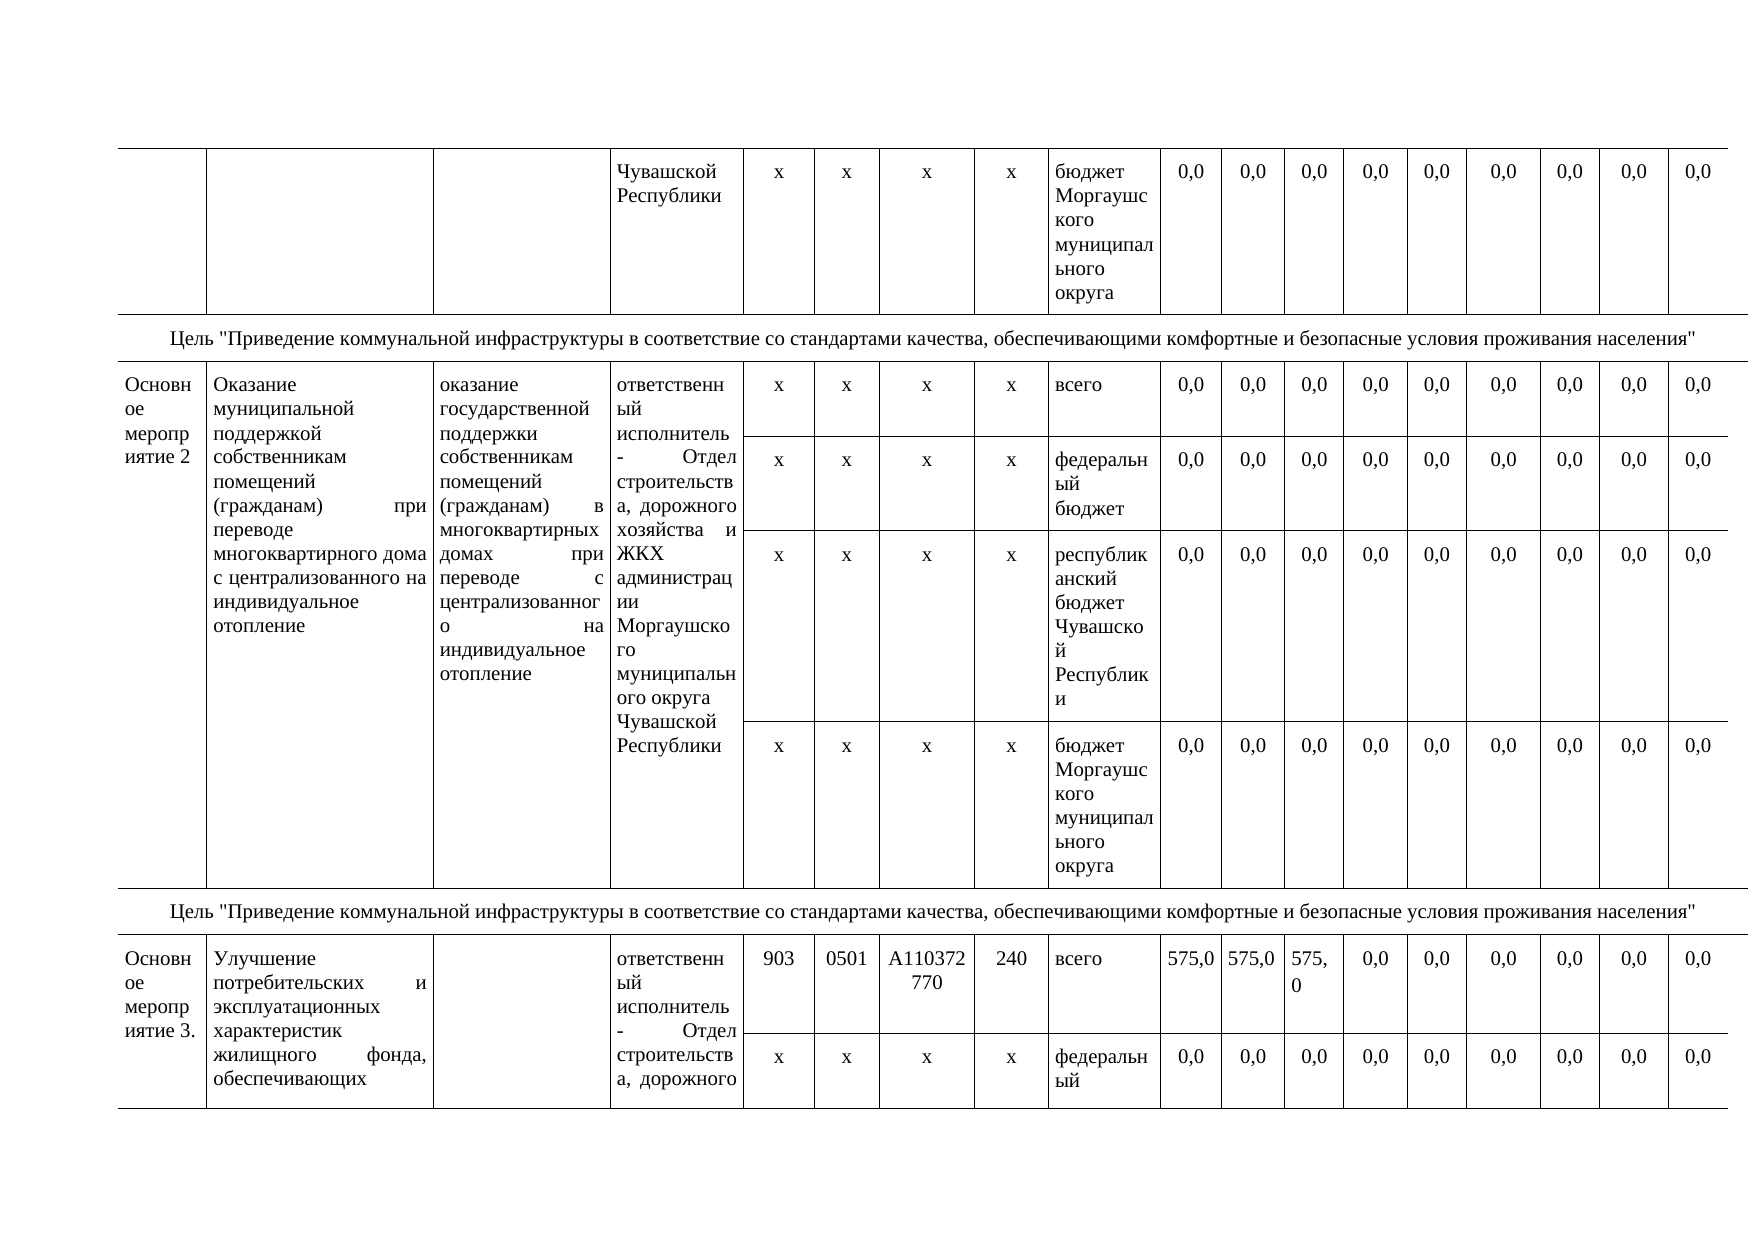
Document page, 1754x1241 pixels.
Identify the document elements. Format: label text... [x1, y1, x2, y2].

table_cell x [744, 437, 814, 530]
table_cell федеральный бюджет [1049, 437, 1160, 530]
table_cell 575,0 [1161, 935, 1221, 1032]
table_cell 0,0 [1669, 362, 1727, 436]
table_cell x [975, 531, 1048, 721]
table_cell x [815, 531, 879, 721]
table_cell 0,0 [1285, 149, 1343, 314]
table_cell 0,0 [1344, 935, 1407, 1032]
table_cell x [975, 149, 1048, 314]
table_cell 0,0 [1408, 935, 1466, 1032]
table_cell Цель "Приведение коммунальной инфраструктуры в соответствие со стандартами качества, обеспечивающими комфортные и безопасные условия проживания населения" [118, 315, 1748, 361]
table_cell 0,0 [1161, 437, 1221, 530]
table_cell 0,0 [1541, 437, 1599, 530]
table_cell x [744, 1034, 814, 1107]
table_cell республиканский бюджет Чувашской Республики [1049, 531, 1160, 721]
table_cell 0,0 [1285, 362, 1343, 436]
table_cell оказание государственной поддержки собственникам помещений (гражданам) в многоквартирных домах при переводе с централизованного на индивидуальное отопление [434, 362, 610, 887]
table_cell x [815, 437, 879, 530]
table_cell 0,0 [1222, 149, 1284, 314]
table_cell 0,0 [1669, 722, 1727, 887]
table_cell 0,0 [1541, 935, 1599, 1032]
table_cell 0,0 [1541, 722, 1599, 887]
table_cell Основное мероприятие 2 [118, 362, 206, 887]
table_cell x [744, 722, 814, 887]
table_cell 0,0 [1408, 362, 1466, 436]
table_cell x [815, 1034, 879, 1107]
table_cell 0,0 [1467, 149, 1540, 314]
table_cell 0,0 [1541, 149, 1599, 314]
table_cell 0,0 [1222, 1034, 1284, 1107]
table_cell x [975, 362, 1048, 436]
table_cell 0,0 [1408, 149, 1466, 314]
table_cell 0,0 [1669, 437, 1727, 530]
table_cell 0,0 [1344, 437, 1407, 530]
table_cell 0,0 [1344, 722, 1407, 887]
table_cell 0,0 [1600, 722, 1668, 887]
table_cell 0,0 [1222, 362, 1284, 436]
table_cell федеральный бюджет [1049, 1034, 1160, 1107]
table_cell 575,0 [1222, 935, 1284, 1032]
table_cell 0,0 [1541, 362, 1599, 436]
table_cell 0,0 [1344, 362, 1407, 436]
table_cell 0,0 [1161, 1034, 1221, 1107]
table_cell 0,0 [1161, 531, 1221, 721]
table_cell 0,0 [1669, 531, 1727, 721]
table_cell 0,0 [1600, 362, 1668, 436]
table_cell x [744, 149, 814, 314]
table_cell 903 [744, 935, 814, 1032]
table_cell 0,0 [1344, 149, 1407, 314]
table_cell x [880, 362, 974, 436]
table_cell x [975, 1034, 1048, 1107]
table_cell x [815, 362, 879, 436]
table_cell 0,0 [1467, 722, 1540, 887]
table_cell x [975, 722, 1048, 887]
table_cell x [975, 437, 1048, 530]
table_cell x [880, 722, 974, 887]
table_cell 0,0 [1161, 722, 1221, 887]
table_cell 0,0 [1467, 531, 1540, 721]
table_cell x [880, 149, 974, 314]
table_cell 0,0 [1285, 722, 1343, 887]
table_cell 0,0 [1669, 935, 1727, 1032]
table_cell бюджет Моргаушского муниципального округа [1049, 149, 1160, 314]
table_cell 0,0 [1467, 362, 1540, 436]
table_cell ответственный исполнитель - Отдел строительства, дорожного хозяйства и ЖКХ администрации Моргаушского муниципального округа Чувашской Республики [611, 935, 743, 1107]
table_cell 0,0 [1541, 531, 1599, 721]
table_cell x [880, 531, 974, 721]
table_cell 0,0 [1600, 149, 1668, 314]
table_cell 0,0 [1344, 531, 1407, 721]
table_cell 0,0 [1467, 935, 1540, 1032]
table_cell 0,0 [1600, 531, 1668, 721]
table_cell Улучшение потребительских и эксплуатационных характеристик жилищного фонда, обеспечивающих гражданам безопасные и комфортные условия проживания [207, 935, 433, 1107]
table_cell 0501 [815, 935, 879, 1032]
table_cell 0,0 [1541, 1034, 1599, 1107]
table_cell 0,0 [1285, 531, 1343, 721]
table_cell 0,0 [1408, 722, 1466, 887]
table_cell 0,0 [1222, 437, 1284, 530]
table_cell 0,0 [1285, 437, 1343, 530]
table_cell ответственный исполнитель - Отдел строительства, дорожного хозяйства и ЖКХ администрации Моргаушского муниципального округа Чувашской Республики [611, 362, 743, 887]
table_cell Основное мероприятие 3. [118, 935, 206, 1107]
table_cell 0,0 [1161, 149, 1221, 314]
table_cell x [815, 722, 879, 887]
table_cell бюджет Моргаушского муниципального округа [1049, 722, 1160, 887]
table_cell А110372770 [880, 935, 974, 1032]
table_cell x [744, 531, 814, 721]
table_cell [434, 935, 610, 1107]
table_cell 0,0 [1669, 1034, 1727, 1107]
table_cell 0,0 [1161, 362, 1221, 436]
table_cell 0,0 [1467, 437, 1540, 530]
table_cell 0,0 [1222, 722, 1284, 887]
table_cell 0,0 [1344, 1034, 1407, 1107]
table_cell 0,0 [1408, 437, 1466, 530]
table_cell 0,0 [1600, 437, 1668, 530]
table_cell всего [1049, 935, 1160, 1032]
table_cell 0,0 [1408, 1034, 1466, 1107]
table_cell Цель "Приведение коммунальной инфраструктуры в соответствие со стандартами качества, обеспечивающими комфортные и безопасные условия проживания населения" [118, 889, 1748, 934]
table_cell x [744, 362, 814, 436]
table_cell 0,0 [1408, 531, 1466, 721]
table_cell 240 [975, 935, 1048, 1032]
table_cell 0,0 [1600, 935, 1668, 1032]
table_cell 0,0 [1669, 149, 1727, 314]
table_cell Оказание муниципальной поддержкой собственникам помещений (гражданам) при переводе многоквартирного дома с централизованного на индивидуальное отопление [207, 362, 433, 887]
table_cell x [880, 1034, 974, 1107]
table_cell 0,0 [1467, 1034, 1540, 1107]
table_cell 0,0 [1222, 531, 1284, 721]
table_cell 0,0 [1285, 1034, 1343, 1107]
table_cell x [880, 437, 974, 530]
table_cell x [815, 149, 879, 314]
table_cell всего [1049, 362, 1160, 436]
table_cell 0,0 [1600, 1034, 1668, 1107]
table_cell 575,0 [1285, 935, 1343, 1032]
